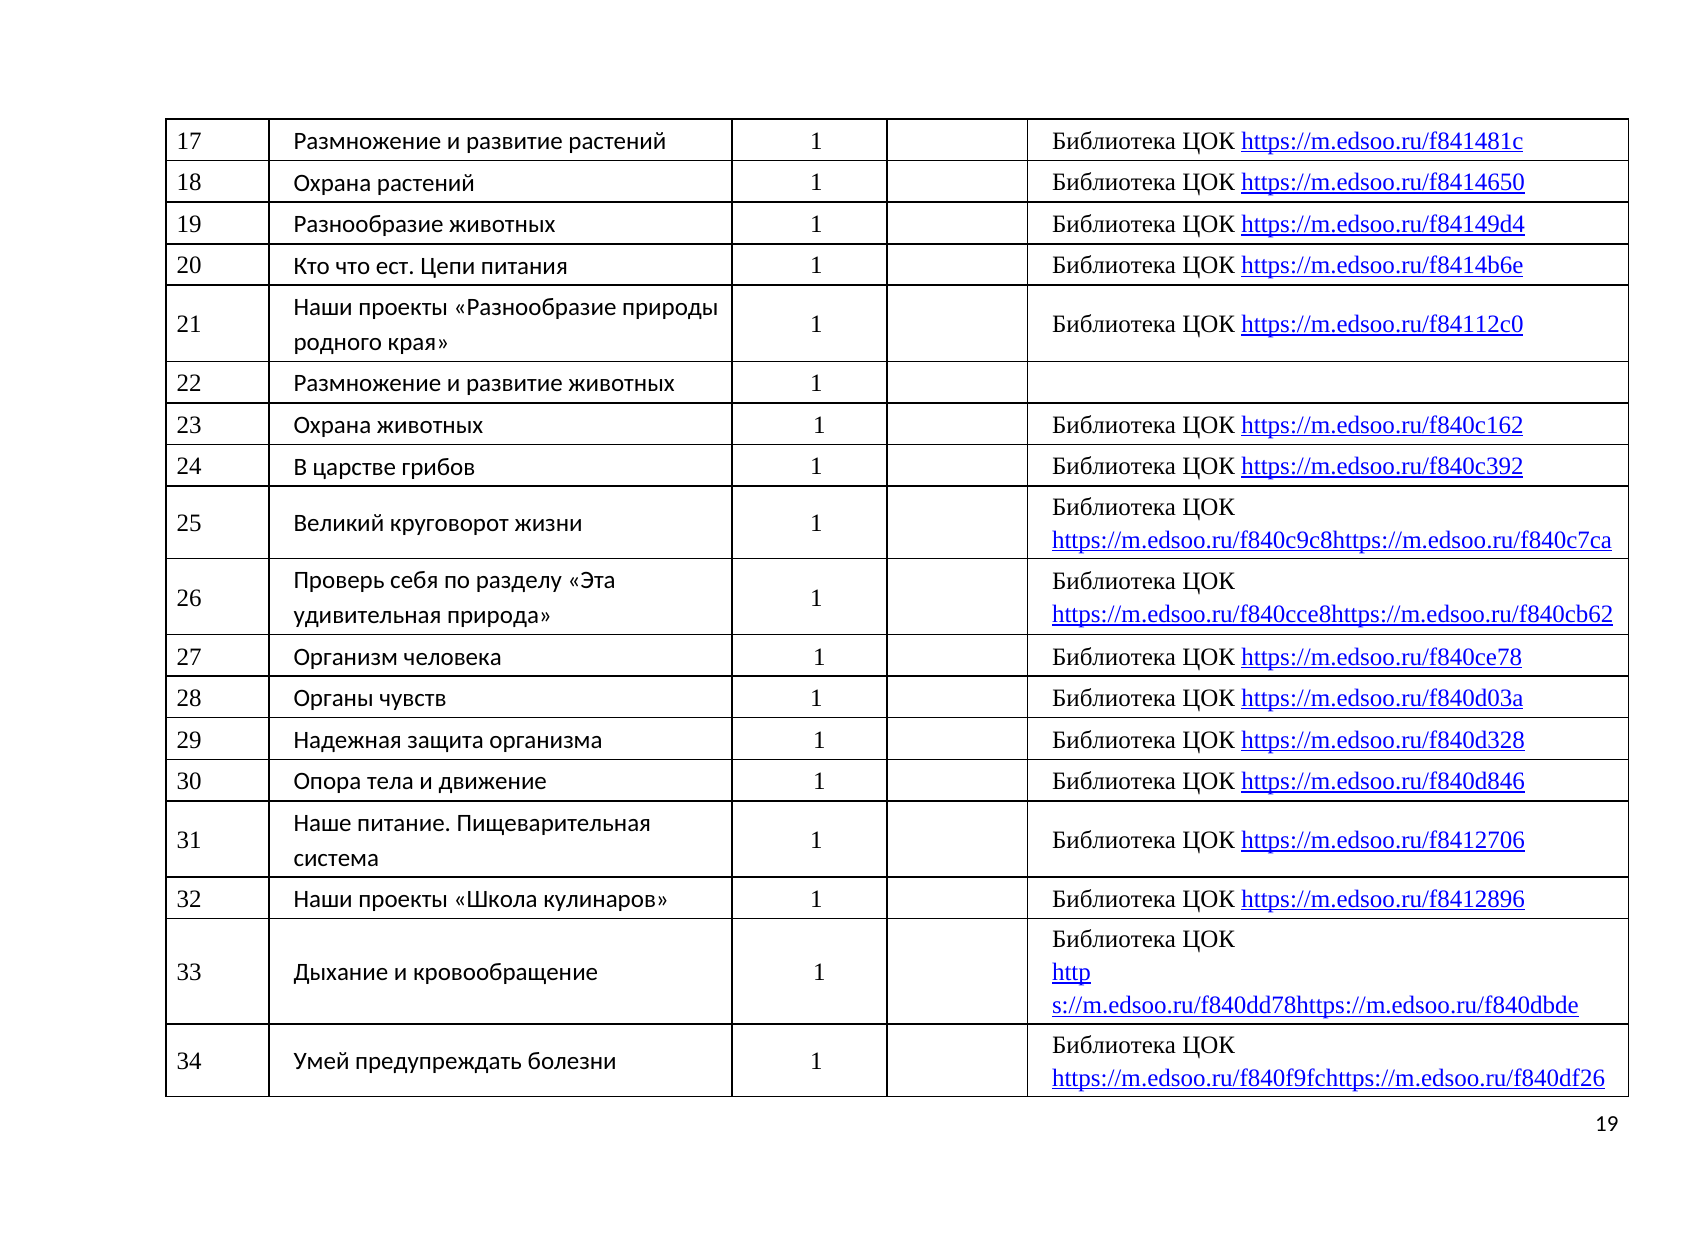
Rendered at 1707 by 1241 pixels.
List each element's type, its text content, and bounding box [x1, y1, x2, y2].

table_cell [888, 1025, 1027, 1096]
table_cell [1028, 362, 1628, 402]
table_cell Умей предупреждать болезни [270, 1025, 731, 1096]
table_cell Библиотека ЦОК https://m.edsoo.ru/f840c9c8https://m.edsoo.ru/f840c7ca [1028, 487, 1628, 558]
table_cell Проверь себя по разделу «Эта удивительная природа» [270, 559, 731, 634]
table_cell 27 [167, 635, 268, 675]
table_cell 20 [167, 245, 268, 284]
table_cell Наши проекты «Школа кулинаров» [270, 878, 731, 918]
table_cell 18 [167, 161, 268, 201]
table_cell 1 [733, 919, 886, 1023]
table_cell В царстве грибов [270, 445, 731, 485]
table_cell Охрана животных [270, 404, 731, 444]
table_cell [888, 203, 1027, 243]
table_cell Библиотека ЦОК https://m.edsoo.ru/f840cce8https://m.edsoo.ru/f840cb62 [1028, 559, 1628, 634]
table_cell [888, 760, 1027, 800]
table_cell [888, 487, 1027, 558]
table_cell Библиотека ЦОК https://m.edsoo.ru/f8412706 [1028, 802, 1628, 876]
table_cell 1 [733, 878, 886, 918]
table_cell Дыхание и кровообращение [270, 919, 731, 1023]
table_cell [888, 802, 1027, 876]
table_cell Органы чувств [270, 677, 731, 717]
table_cell 1 [733, 635, 886, 675]
table_cell [888, 919, 1027, 1023]
table_cell 26 [167, 559, 268, 634]
table_cell [888, 718, 1027, 758]
table_cell 1 [733, 445, 886, 485]
table_cell 1 [733, 245, 886, 284]
table_cell 23 [167, 404, 268, 444]
table_cell Библиотека ЦОК https://m.edsoo.ru/f840c392 [1028, 445, 1628, 485]
table_cell [888, 677, 1027, 717]
table_cell 29 [167, 718, 268, 758]
table_cell 1 [733, 286, 886, 361]
table_cell 1 [733, 802, 886, 876]
table_cell 1 [733, 1025, 886, 1096]
table_cell Библиотека ЦОК https://m.edsoo.ru/f840d03a [1028, 677, 1628, 717]
table_cell [888, 161, 1027, 201]
table_cell Наше питание. Пищеварительная система [270, 802, 731, 876]
table_cell 1 [733, 120, 886, 160]
table_cell 1 [733, 760, 886, 800]
table_cell [888, 559, 1027, 634]
table_cell 1 [733, 362, 886, 402]
table_cell [888, 635, 1027, 675]
table_cell Великий круговорот жизни [270, 487, 731, 558]
table_cell Размножение и развитие растений [270, 120, 731, 160]
table_cell 25 [167, 487, 268, 558]
table_cell Охрана растений [270, 161, 731, 201]
table_cell [888, 878, 1027, 918]
table_cell 19 [167, 203, 268, 243]
table_cell 1 [733, 718, 886, 758]
table_cell Библиотека ЦОК https://m.edsoo.ru/f8414650 [1028, 161, 1628, 201]
table_cell Разнообразие животных [270, 203, 731, 243]
table_cell 1 [733, 487, 886, 558]
table_cell Библиотека ЦОК https://m.edsoo.ru/f840dd78https://m.edsoo.ru/f840dbde [1028, 919, 1628, 1023]
table_cell Опора тела и движение [270, 760, 731, 800]
table_cell Библиотека ЦОК https://m.edsoo.ru/f84149d4 [1028, 203, 1628, 243]
table_cell 21 [167, 286, 268, 361]
table_cell Библиотека ЦОК https://m.edsoo.ru/f8412896 [1028, 878, 1628, 918]
table_cell [888, 362, 1027, 402]
table_cell 32 [167, 878, 268, 918]
table_cell Библиотека ЦОК https://m.edsoo.ru/f841481c [1028, 120, 1628, 160]
table_cell Организм человека [270, 635, 731, 675]
table_cell Надежная защита организма [270, 718, 731, 758]
table_cell 33 [167, 919, 268, 1023]
table_cell 22 [167, 362, 268, 402]
table_cell Библиотека ЦОК https://m.edsoo.ru/f840ce78 [1028, 635, 1628, 675]
table_cell Кто что ест. Цепи питания [270, 245, 731, 284]
table_cell Размножение и развитие животных [270, 362, 731, 402]
table_cell 1 [733, 203, 886, 243]
table_cell Библиотека ЦОК https://m.edsoo.ru/f840f9fchttps://m.edsoo.ru/f840df26 [1028, 1025, 1628, 1096]
table_cell Библиотека ЦОК https://m.edsoo.ru/f84112c0 [1028, 286, 1628, 361]
table_cell 1 [733, 161, 886, 201]
table_cell 30 [167, 760, 268, 800]
table_cell Наши проекты «Разнообразие природы родного края» [270, 286, 731, 361]
table_cell 1 [733, 677, 886, 717]
table_cell 24 [167, 445, 268, 485]
table_cell 28 [167, 677, 268, 717]
table_cell 17 [167, 120, 268, 160]
table_cell [888, 404, 1027, 444]
table_cell Библиотека ЦОК https://m.edsoo.ru/f840c162 [1028, 404, 1628, 444]
table_cell [888, 445, 1027, 485]
table_cell [888, 286, 1027, 361]
table_cell 31 [167, 802, 268, 876]
table_cell 1 [733, 404, 886, 444]
table_cell Библиотека ЦОК https://m.edsoo.ru/f8414b6e [1028, 245, 1628, 284]
table_cell 1 [733, 559, 886, 634]
table_cell Библиотека ЦОК https://m.edsoo.ru/f840d846 [1028, 760, 1628, 800]
table_cell Библиотека ЦОК https://m.edsoo.ru/f840d328 [1028, 718, 1628, 758]
table_cell 34 [167, 1025, 268, 1096]
table_cell [888, 245, 1027, 284]
table_cell [888, 120, 1027, 160]
